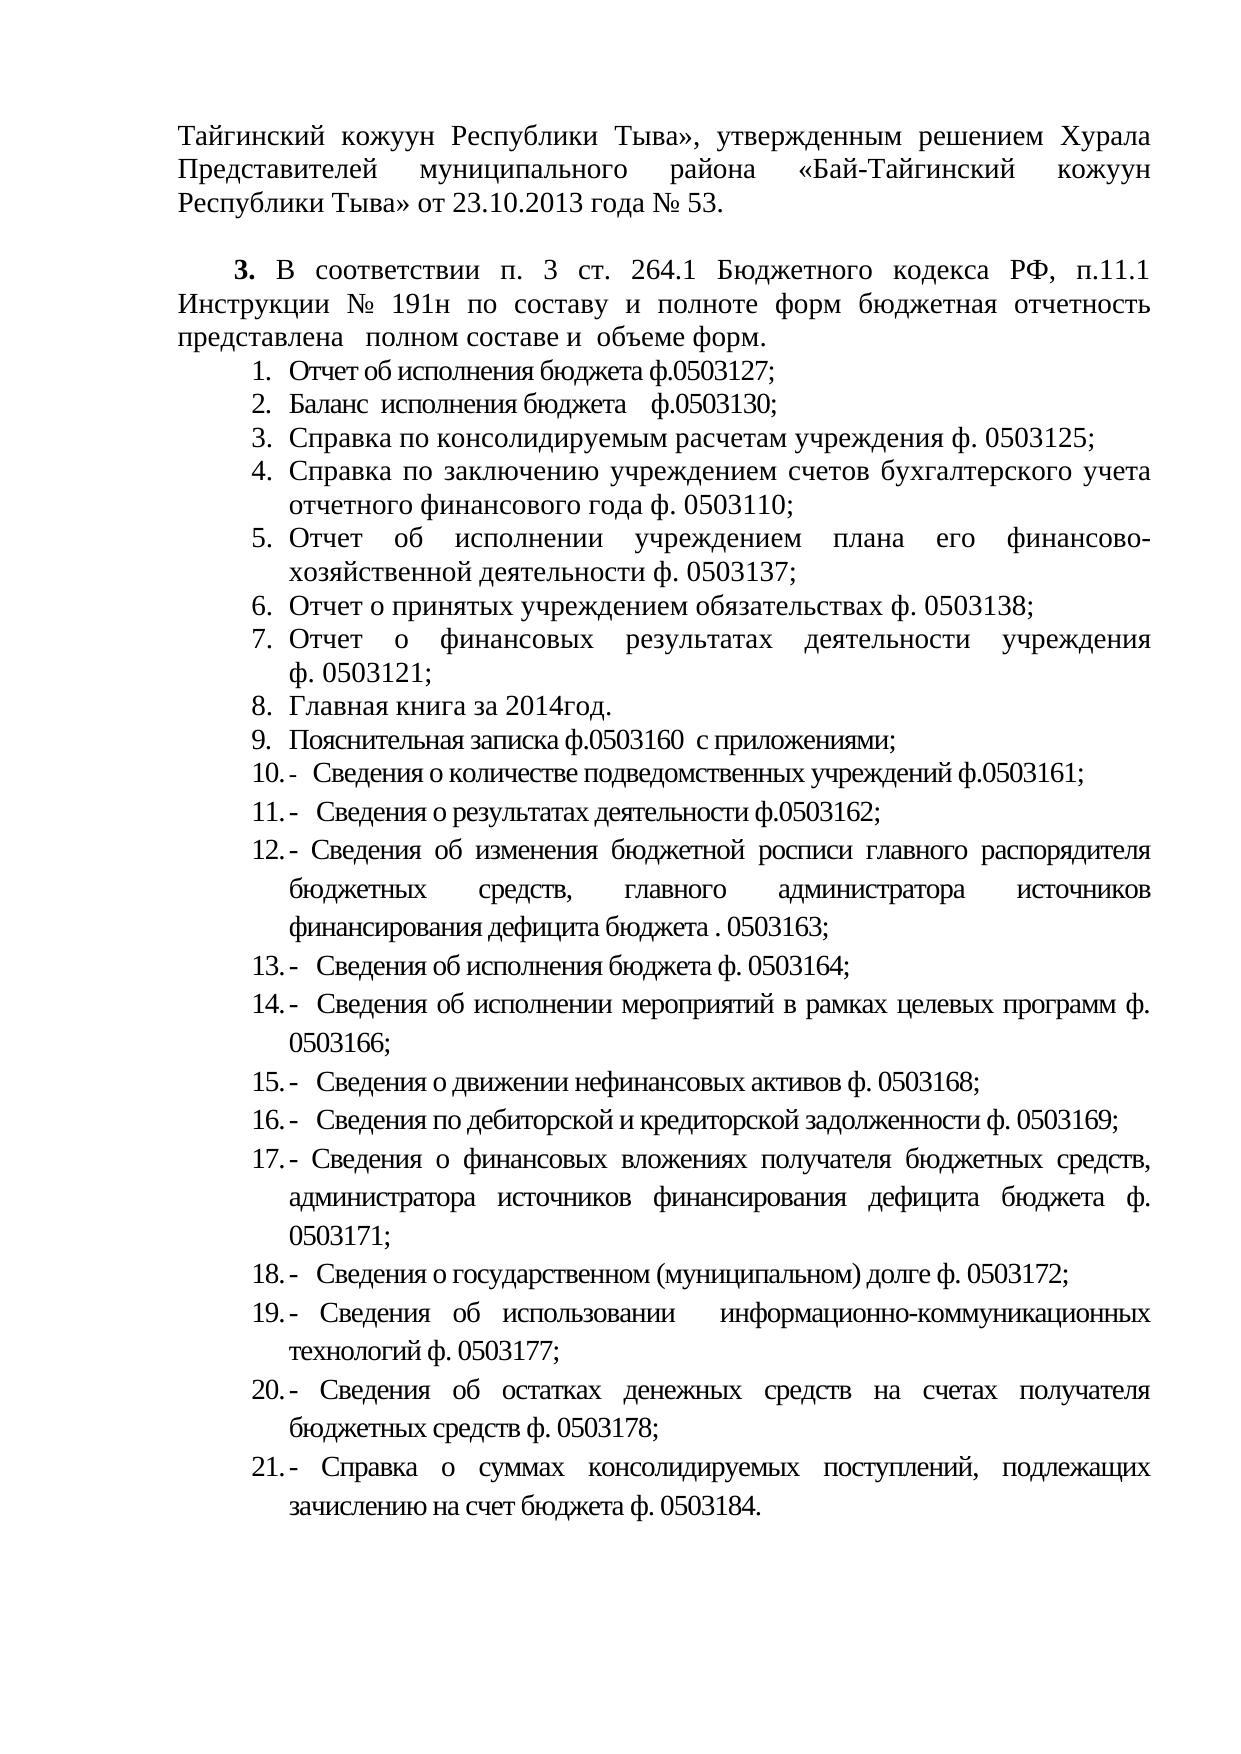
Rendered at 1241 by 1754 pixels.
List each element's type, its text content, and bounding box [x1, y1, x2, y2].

list Отчет о принятых учреждением обязательствах ф. 0503138; [251, 588, 1152, 621]
list Главная книга за 2014год. [251, 688, 1152, 722]
list - Сведения об остатках денежных средств на счетах получателя бюджетных средств ф. 0503178; [251, 1372, 1152, 1444]
list Отчет об исполнении учреждением плана его финансово-хозяйственной деятельности ф. 0503137; [251, 521, 1152, 588]
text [177, 118, 1152, 219]
list - Сведения о государственном (муниципальном) долге ф. 0503172; [251, 1256, 1152, 1290]
list - Сведения о финансовых вложениях получателя бюджетных средств, администратора источников финансирования дефицита бюджета ф. 0503171; [251, 1141, 1152, 1251]
list - Сведения об исполнения бюджета ф. 0503164; [251, 948, 1152, 982]
list Пояснительная записка ф.0503160 с приложениями; [251, 722, 1152, 755]
list - Сведения об использовании информационно-коммуникационных технологий ф. 0503177; [251, 1295, 1152, 1367]
list - Сведения о количестве подведомственных учреждений ф.0503161; [251, 755, 1152, 789]
list Справка по консолидируемым расчетам учреждения ф. 0503125; [251, 420, 1152, 453]
list - Сведения о результатах деятельности ф.0503162; [251, 794, 1152, 827]
list - Сведения об изменения бюджетной росписи главного распорядителя бюджетных средств, главного администратора источников финансирования дефицита бюджета . 0503163; [251, 832, 1152, 943]
list - Сведения по дебиторской и кредиторской задолженности ф. 0503169; [251, 1102, 1152, 1136]
list - Справка о суммах консолидируемых поступлений, подлежащих зачислению на счет бюджета ф. 0503184. [251, 1449, 1152, 1521]
text 3. В соответствии п. 3 ст. 264.1 Бюджетного кодекса РФ, п.11.1 Инструкции № 191н по составу и полноте форм бюджетная отчетность представлена полном составе и объеме форм. [177, 252, 1152, 353]
list - Сведения об исполнении мероприятий в рамках целевых программ ф. 0503166; [251, 987, 1152, 1059]
list Отчет о финансовых результатах деятельности учреждения ф. 0503121; [251, 621, 1152, 688]
list Справка по заключению учреждением счетов бухгалтерского учета отчетного финансового года ф. 0503110; [251, 453, 1152, 521]
list - Сведения о движении нефинансовых активов ф. 0503168; [251, 1064, 1152, 1097]
list Баланс исполнения бюджета ф.0503130; [251, 386, 1152, 420]
list Отчет об исполнения бюджета ф.0503127; [251, 353, 1152, 386]
